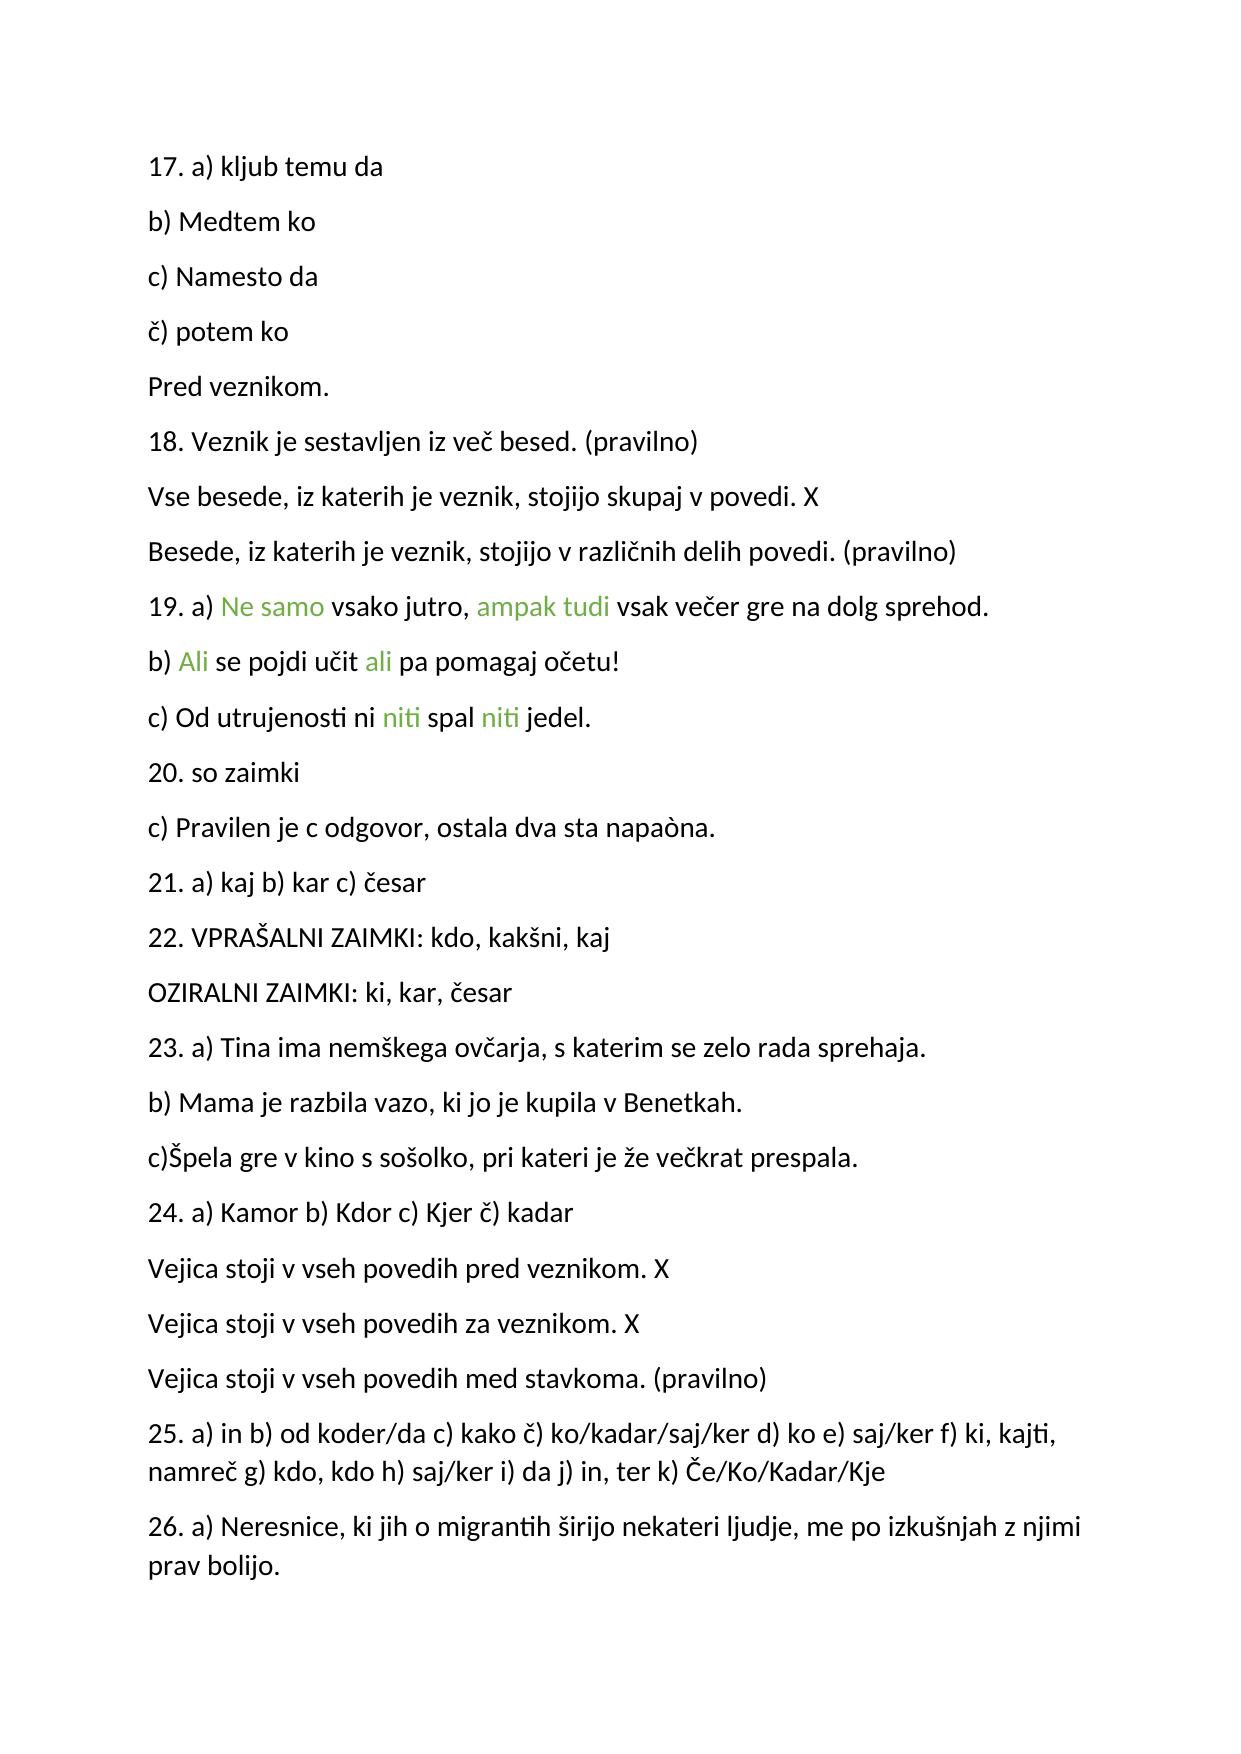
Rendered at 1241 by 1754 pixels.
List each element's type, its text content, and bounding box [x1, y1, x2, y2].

text 23. a) Tina ima nemškega ovčarja, s katerim se zelo rada sprehaja. [148, 1029, 1093, 1065]
text Vejica stoji v vseh povedih med stavkoma. (pravilno) [148, 1360, 1093, 1396]
text Vejica stoji v vseh povedih pred veznikom. X [148, 1250, 1093, 1285]
text Vejica stoji v vseh povedih za veznikom. X [148, 1305, 1093, 1340]
text 24. a) Kamor b) Kdor c) Kjer č) kadar [148, 1194, 1093, 1230]
text č) potem ko [148, 313, 1093, 348]
text c) Od utrujenosti ni niti spal niti jedel. [148, 699, 1093, 734]
text Vse besede, iz katerih je veznik, stojijo skupaj v povedi. X [148, 478, 1093, 514]
text Besede, iz katerih je veznik, stojijo v različnih delih povedi. (pravilno) [148, 533, 1093, 569]
text 17. a) kljub temu da [148, 148, 1093, 183]
text OZIRALNI ZAIMKI: ki, kar, česar [148, 974, 1093, 1010]
text 22. VPRAŠALNI ZAIMKI: kdo, kakšni, kaj [148, 919, 1093, 955]
text c)Špela gre v kino s sošolko, pri kateri je že večkrat prespala. [148, 1139, 1093, 1175]
text c) Pravilen je c odgovor, ostala dva sta napaòna. [148, 809, 1093, 844]
text Pred veznikom. [148, 368, 1093, 404]
text 21. a) kaj b) kar c) česar [148, 864, 1093, 899]
text b) Ali se pojdi učit ali pa pomagaj očetu! [148, 643, 1093, 679]
text b) Medtem ko [148, 203, 1093, 238]
text c) Namesto da [148, 258, 1093, 293]
text 19. a) Ne samo vsako jutro, ampak tudi vsak večer gre na dolg sprehod. [148, 588, 1093, 624]
text b) Mama je razbila vazo, ki jo je kupila v Benetkah. [148, 1084, 1093, 1120]
text 20. so zaimki [148, 754, 1093, 789]
text 25. a) in b) od koder/da c) kako č) ko/kadar/saj/ker d) ko e) saj/ker f) ki, kajti, namreč g) kdo, kdo h) saj/ker i) da j) in, ter k) Če/Ko/Kadar/Kje [148, 1415, 1093, 1489]
text 18. Veznik je sestavljen iz več besed. (pravilno) [148, 423, 1093, 459]
text 26. a) Neresnice, ki jih o migrantih širijo nekateri ljudje, me po izkušnjah z njimi prav bolijo. [148, 1508, 1093, 1583]
